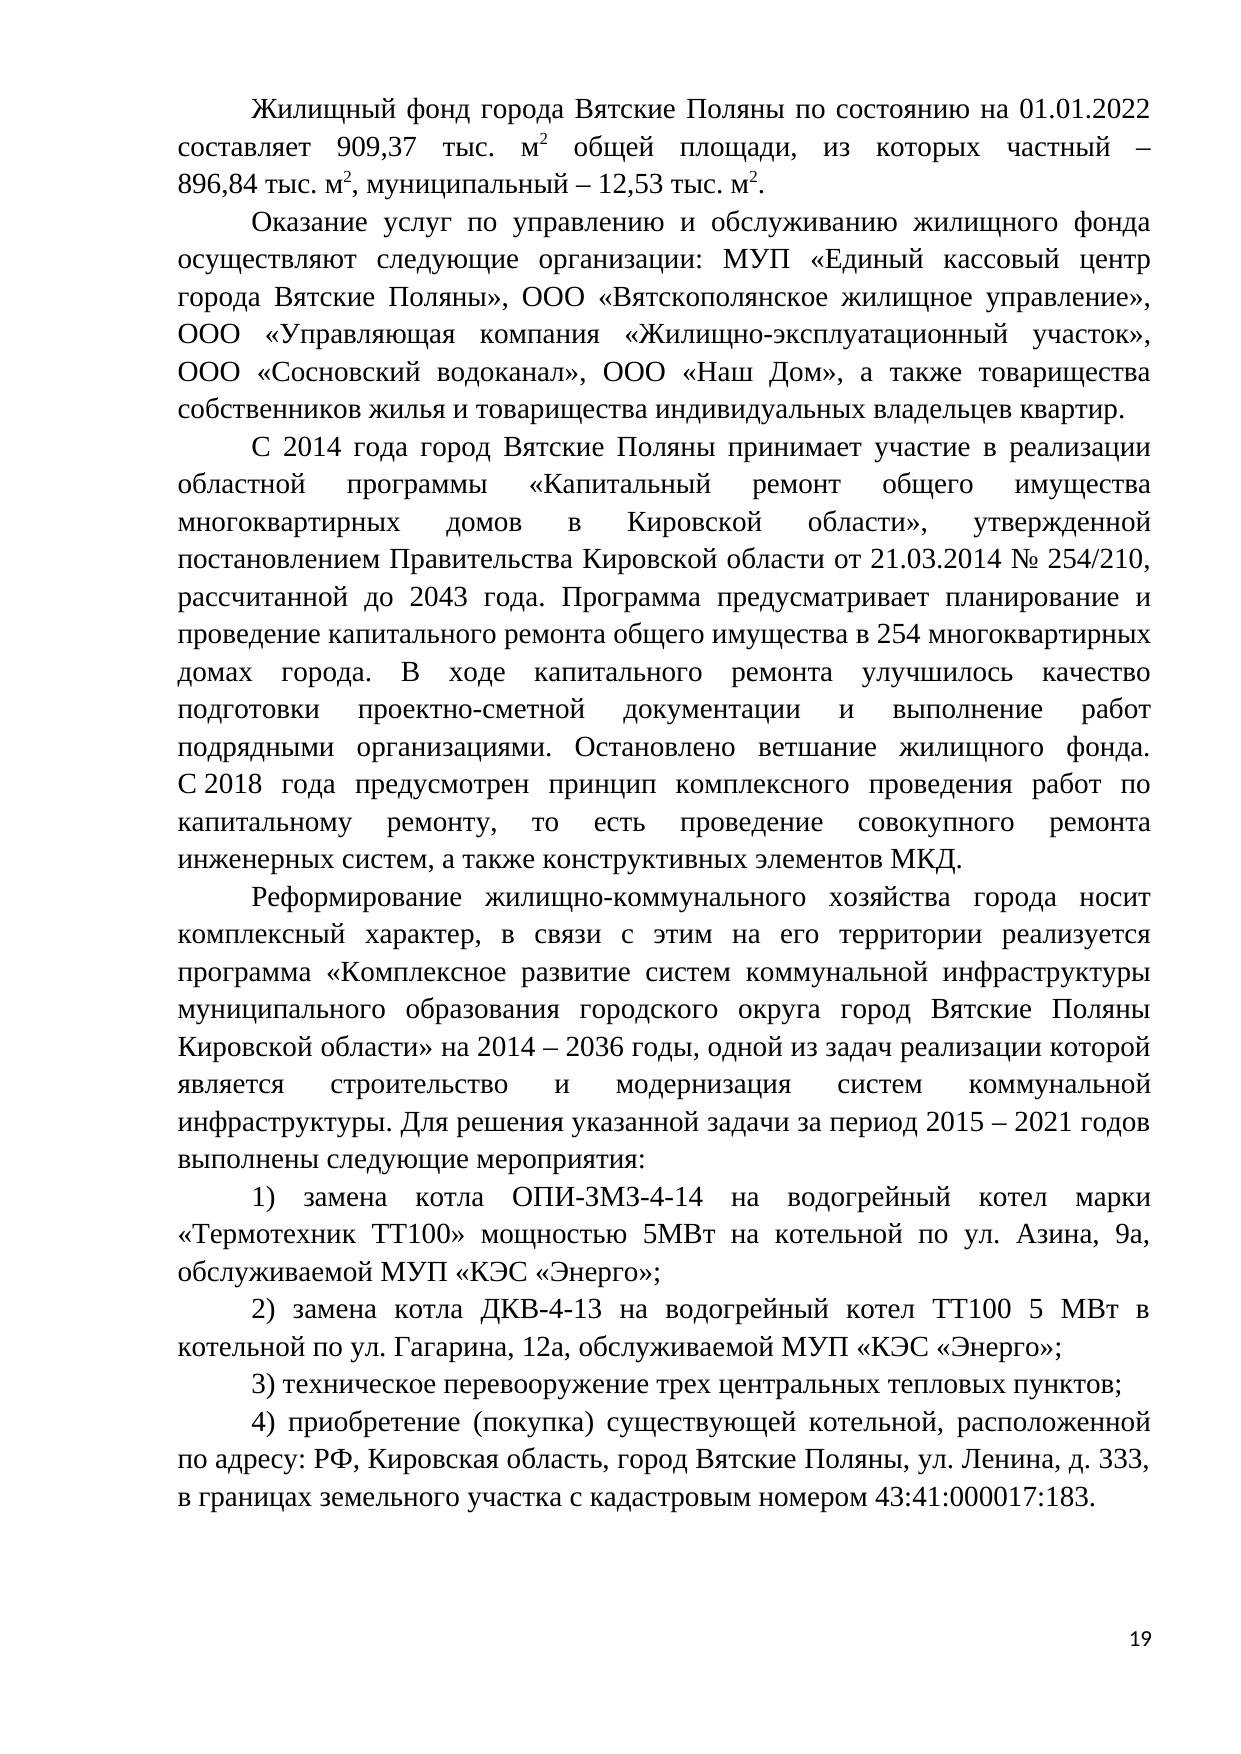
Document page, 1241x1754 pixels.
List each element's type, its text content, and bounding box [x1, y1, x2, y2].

text 1) замена котла ОПИ-ЗМЗ-4-14 на водогрейный котел марки «Термотехник ТТ100» мощностью 5МВт на котельной по ул. Азина, 9а, обслуживаемой МУП «КЭС «Энерго»; [177, 1176, 1152, 1289]
text Жилищный фонд города Вятские Поляны по состоянию на 01.01.2022 составляет 909,37 тыс. м2 общей площади, из которых частный – 896,84 тыс. м2, муниципальный – 12,53 тыс. м2. [177, 89, 1152, 201]
text 2) замена котла ДКВ-4-13 на водогрейный котел ТТ100 5 МВт в котельной по ул. Гагарина, 12а, обслуживаемой МУП «КЭС «Энерго»; [177, 1289, 1152, 1364]
text 3) техническое перевооружение трех центральных тепловых пунктов; [177, 1364, 1152, 1401]
text Реформирование жилищно-коммунального хозяйства города носит комплексный характер, в связи с этим на его территории реализуется программа «Комплексное развитие систем коммунальной инфраструктуры муниципального образования городского округа город Вятские Поляны Кировской области» на 2014 – 2036 годы, одной из задач реализации которой является строительство и модернизация систем коммунальной инфраструктуры. Для решения указанной задачи за период 2015 – 2021 годов выполнены следующие мероприятия: [177, 876, 1152, 1176]
text Оказание услуг по управлению и обслуживанию жилищного фонда осуществляют следующие организации: МУП «Единый кассовый центр города Вятские Поляны», ООО «Вятскополянское жилищное управление», ООО «Управляющая компания «Жилищно-эксплуатационный участок», ООО «Сосновский водоканал», ООО «Наш Дом», а также товарищества собственников жилья и товарищества индивидуальных владельцев квартир. [177, 201, 1152, 426]
text 4) приобретение (покупка) существующей котельной, расположенной по адресу: РФ, Кировская область, город Вятские Поляны, ул. Ленина, д. 333, в границах земельного участка с кадастровым номером 43:41:000017:183. [177, 1401, 1152, 1514]
text С 2014 года город Вятские Поляны принимает участие в реализации областной программы «Капитальный ремонт общего имущества многоквартирных домов в Кировской области», утвержденной постановлением Правительства Кировской области от 21.03.2014 № 254/210, рассчитанной до 2043 года. Программа предусматривает планирование и проведение капитального ремонта общего имущества в 254 многоквартирных домах города. В ходе капитального ремонта улучшилось качество подготовки проектно-сметной документации и выполнение работ подрядными организациями. Остановлено ветшание жилищного фонда. С 2018 года предусмотрен принцип комплексного проведения работ по капитальному ремонту, то есть проведение совокупного ремонта инженерных систем, а также конструктивных элементов МКД. [177, 426, 1152, 876]
